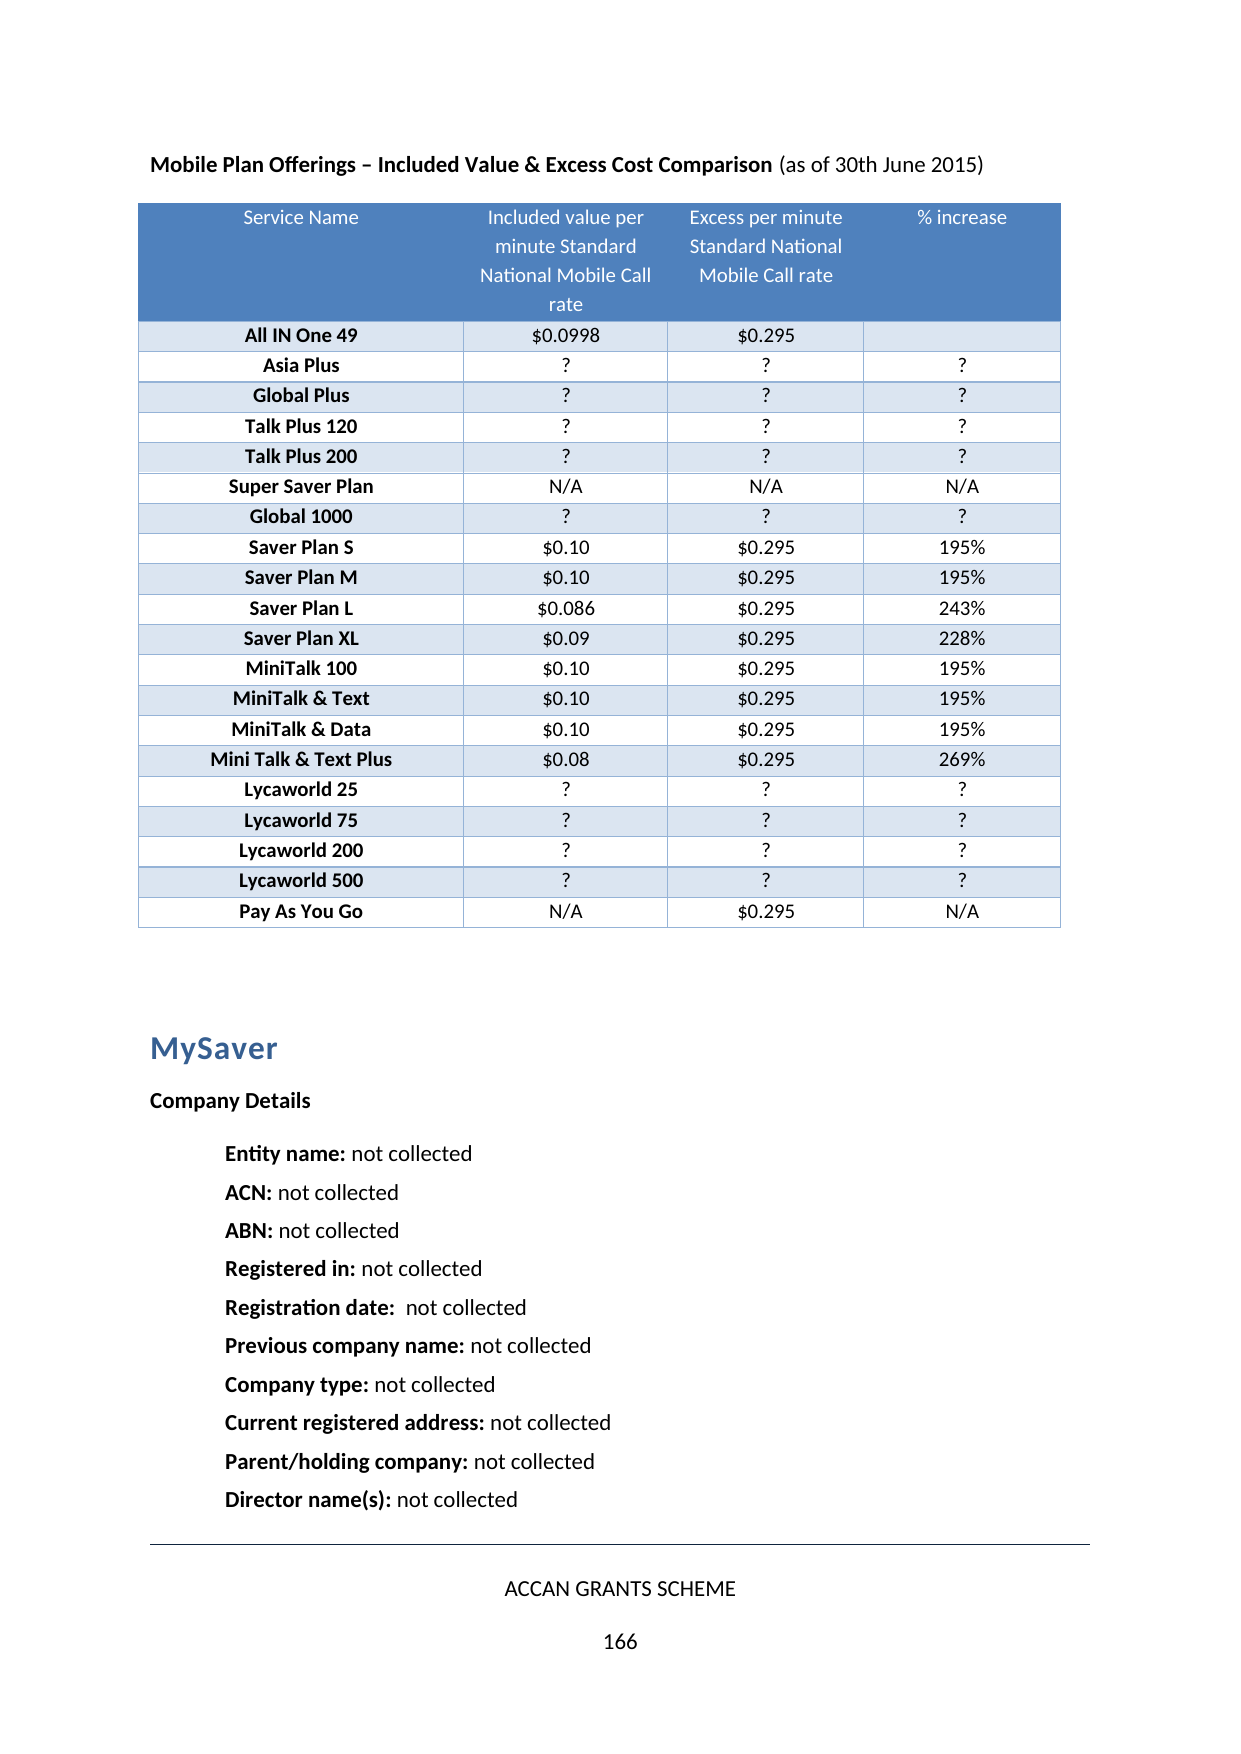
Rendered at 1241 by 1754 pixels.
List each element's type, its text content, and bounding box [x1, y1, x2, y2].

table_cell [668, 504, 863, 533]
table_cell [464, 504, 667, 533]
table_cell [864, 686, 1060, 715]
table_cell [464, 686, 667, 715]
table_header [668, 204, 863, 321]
subtitle MySaver [150, 1034, 1090, 1065]
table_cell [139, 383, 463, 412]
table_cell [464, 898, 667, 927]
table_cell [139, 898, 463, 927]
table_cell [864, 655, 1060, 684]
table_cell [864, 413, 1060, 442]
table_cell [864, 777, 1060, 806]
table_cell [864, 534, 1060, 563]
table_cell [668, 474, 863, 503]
text ACN: not collected [225, 1178, 1090, 1206]
text Company type: not collected [225, 1370, 1090, 1398]
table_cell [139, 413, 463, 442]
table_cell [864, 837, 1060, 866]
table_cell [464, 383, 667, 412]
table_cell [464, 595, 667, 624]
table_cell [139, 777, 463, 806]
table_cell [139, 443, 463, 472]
text Entity name: not collected [225, 1139, 1090, 1167]
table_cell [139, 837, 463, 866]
text Current registered address: not collected [225, 1408, 1090, 1436]
text Previous company name: not collected [225, 1331, 1090, 1359]
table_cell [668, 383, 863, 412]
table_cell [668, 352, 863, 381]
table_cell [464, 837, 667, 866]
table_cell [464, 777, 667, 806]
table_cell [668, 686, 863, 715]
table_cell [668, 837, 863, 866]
text ABN: not collected [225, 1216, 1090, 1244]
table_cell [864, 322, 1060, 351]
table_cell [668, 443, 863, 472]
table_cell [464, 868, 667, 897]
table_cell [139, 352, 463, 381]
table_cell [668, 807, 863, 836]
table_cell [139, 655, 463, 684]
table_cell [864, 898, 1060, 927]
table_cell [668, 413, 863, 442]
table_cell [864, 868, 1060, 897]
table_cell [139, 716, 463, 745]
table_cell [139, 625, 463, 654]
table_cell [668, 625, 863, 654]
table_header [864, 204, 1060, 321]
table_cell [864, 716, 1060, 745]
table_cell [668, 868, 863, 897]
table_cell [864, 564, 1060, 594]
text Registered in: not collected [225, 1254, 1090, 1283]
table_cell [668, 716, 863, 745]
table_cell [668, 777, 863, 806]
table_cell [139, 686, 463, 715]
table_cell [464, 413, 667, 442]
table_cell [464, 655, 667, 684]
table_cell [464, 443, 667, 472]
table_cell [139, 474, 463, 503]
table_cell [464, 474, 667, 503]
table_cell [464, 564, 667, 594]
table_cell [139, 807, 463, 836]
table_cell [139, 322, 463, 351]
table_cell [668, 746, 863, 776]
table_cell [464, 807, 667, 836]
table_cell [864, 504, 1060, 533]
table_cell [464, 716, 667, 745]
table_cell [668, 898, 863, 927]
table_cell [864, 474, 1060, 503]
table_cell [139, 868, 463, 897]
text Parent/holding company: not collected [225, 1447, 1090, 1475]
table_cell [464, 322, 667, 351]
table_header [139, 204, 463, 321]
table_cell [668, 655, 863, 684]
text Company Details [150, 1086, 1090, 1114]
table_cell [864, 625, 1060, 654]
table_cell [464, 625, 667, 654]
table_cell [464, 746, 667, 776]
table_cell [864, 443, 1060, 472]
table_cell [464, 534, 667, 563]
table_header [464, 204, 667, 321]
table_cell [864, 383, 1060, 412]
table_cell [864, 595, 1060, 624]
text Mobile Plan Offerings – Included Value & Excess Cost Comparison (as of 30th June 2015) [150, 150, 1090, 178]
text Registration date: not collected [225, 1293, 1090, 1321]
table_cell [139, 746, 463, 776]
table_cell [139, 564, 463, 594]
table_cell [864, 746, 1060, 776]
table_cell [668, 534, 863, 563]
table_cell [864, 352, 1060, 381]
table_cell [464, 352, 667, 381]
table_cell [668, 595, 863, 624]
text Director name(s): not collected [225, 1485, 1090, 1513]
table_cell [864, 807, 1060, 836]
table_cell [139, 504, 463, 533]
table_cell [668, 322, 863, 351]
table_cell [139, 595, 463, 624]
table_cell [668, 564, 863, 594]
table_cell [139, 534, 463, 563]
